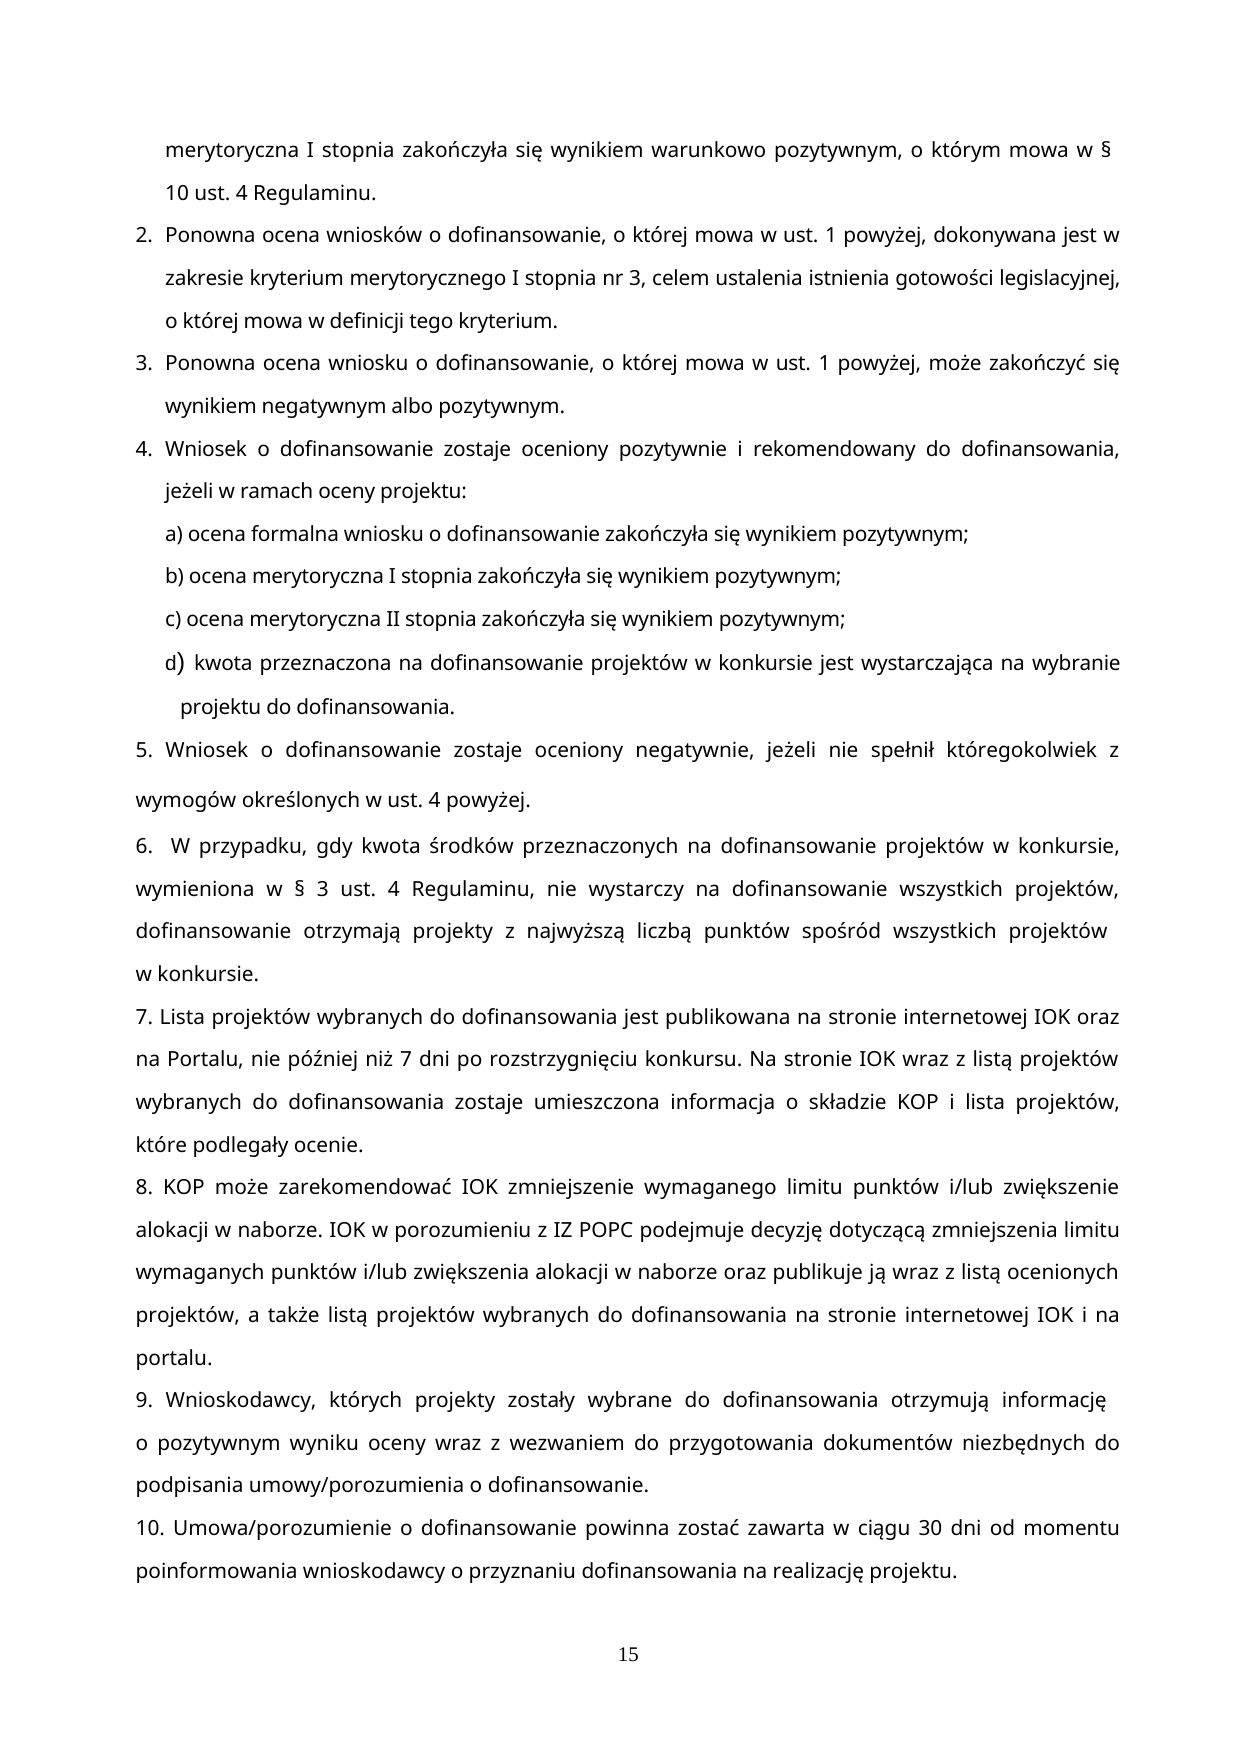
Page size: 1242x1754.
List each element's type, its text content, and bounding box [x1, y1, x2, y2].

text 10. Umowa/porozumienie o dofinansowanie powinna zostać zawarta w ciągu 30 dni od momentu poinformowania wnioskodawcy o przyznaniu dofinansowania na realizację projektu. [135, 1513, 1121, 1584]
text 7. Lista projektów wybranych do dofinansowania jest publikowana na stronie internetowej IOK oraz na Portalu, nie później niż 7 dni po rozstrzygnięciu konkursu. Na stronie IOK wraz z listą projektów wybranych do dofinansowania zostaje umieszczona informacja o składzie KOP i lista projektów, które podlegały ocenie. [135, 1002, 1121, 1158]
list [135, 135, 1113, 206]
list Ponowna ocena wniosku o dofinansowanie, o której mowa w ust. 1 powyżej, może zakończyć się wynikiem negatywnym albo pozytywnym. [135, 348, 1121, 419]
text a) ocena formalna wniosku o dofinansowanie zakończyła się wynikiem pozytywnym; [165, 519, 1121, 547]
list Ponowna ocena wniosków o dofinansowanie, o której mowa w ust. 1 powyżej, dokonywana jest w zakresie kryterium merytorycznego I stopnia nr 3, celem ustalenia istnienia gotowości legislacyjnej, o której mowa w definicji tego kryterium. [135, 221, 1121, 334]
text 6. W przypadku, gdy kwota środków przeznaczonych na dofinansowanie projektów w konkursie, wymieniona w § 3 ust. 4 Regulaminu, nie wystarczy na dofinansowanie wszystkich projektów, dofinansowanie otrzymają projekty z najwyższą liczbą punktów spośród wszystkich projektów w konkursie. [135, 831, 1121, 988]
text 9. Wnioskodawcy, których projekty zostały wybrane do dofinansowania otrzymują informację o pozytywnym wyniku oceny wraz z wezwaniem do przygotowania dokumentów niezbędnych do podpisania umowy/porozumienia o dofinansowanie. [135, 1385, 1121, 1499]
list Wniosek o dofinansowanie zostaje oceniony pozytywnie i rekomendowany do dofinansowania, jeżeli w ramach oceny projektu: [135, 434, 1121, 505]
text c) ocena merytoryczna II stopnia zakończyła się wynikiem pozytywnym; [165, 604, 1121, 632]
text 5. Wniosek o dofinansowanie zostaje oceniony negatywnie, jeżeli nie spełnił któregokolwiek z wymogów określonych w ust. 4 powyżej. [135, 735, 1121, 814]
text b) ocena merytoryczna I stopnia zakończyła się wynikiem pozytywnym; [165, 561, 1121, 590]
text d) kwota przeznaczona na dofinansowanie projektów w konkursie jest wystarczająca na wybranie projektu do dofinansowania. [165, 647, 1121, 720]
text 8. KOP może zarekomendować IOK zmniejszenie wymaganego limitu punktów i/lub zwiększenie alokacji w naborze. IOK w porozumieniu z IZ POPC podejmuje decyzję dotyczącą zmniejszenia limitu wymaganych punktów i/lub zwiększenia alokacji w naborze oraz publikuje ją wraz z listą ocenionych projektów, a także listą projektów wybranych do dofinansowania na stronie internetowej IOK i na portalu. [135, 1172, 1121, 1371]
